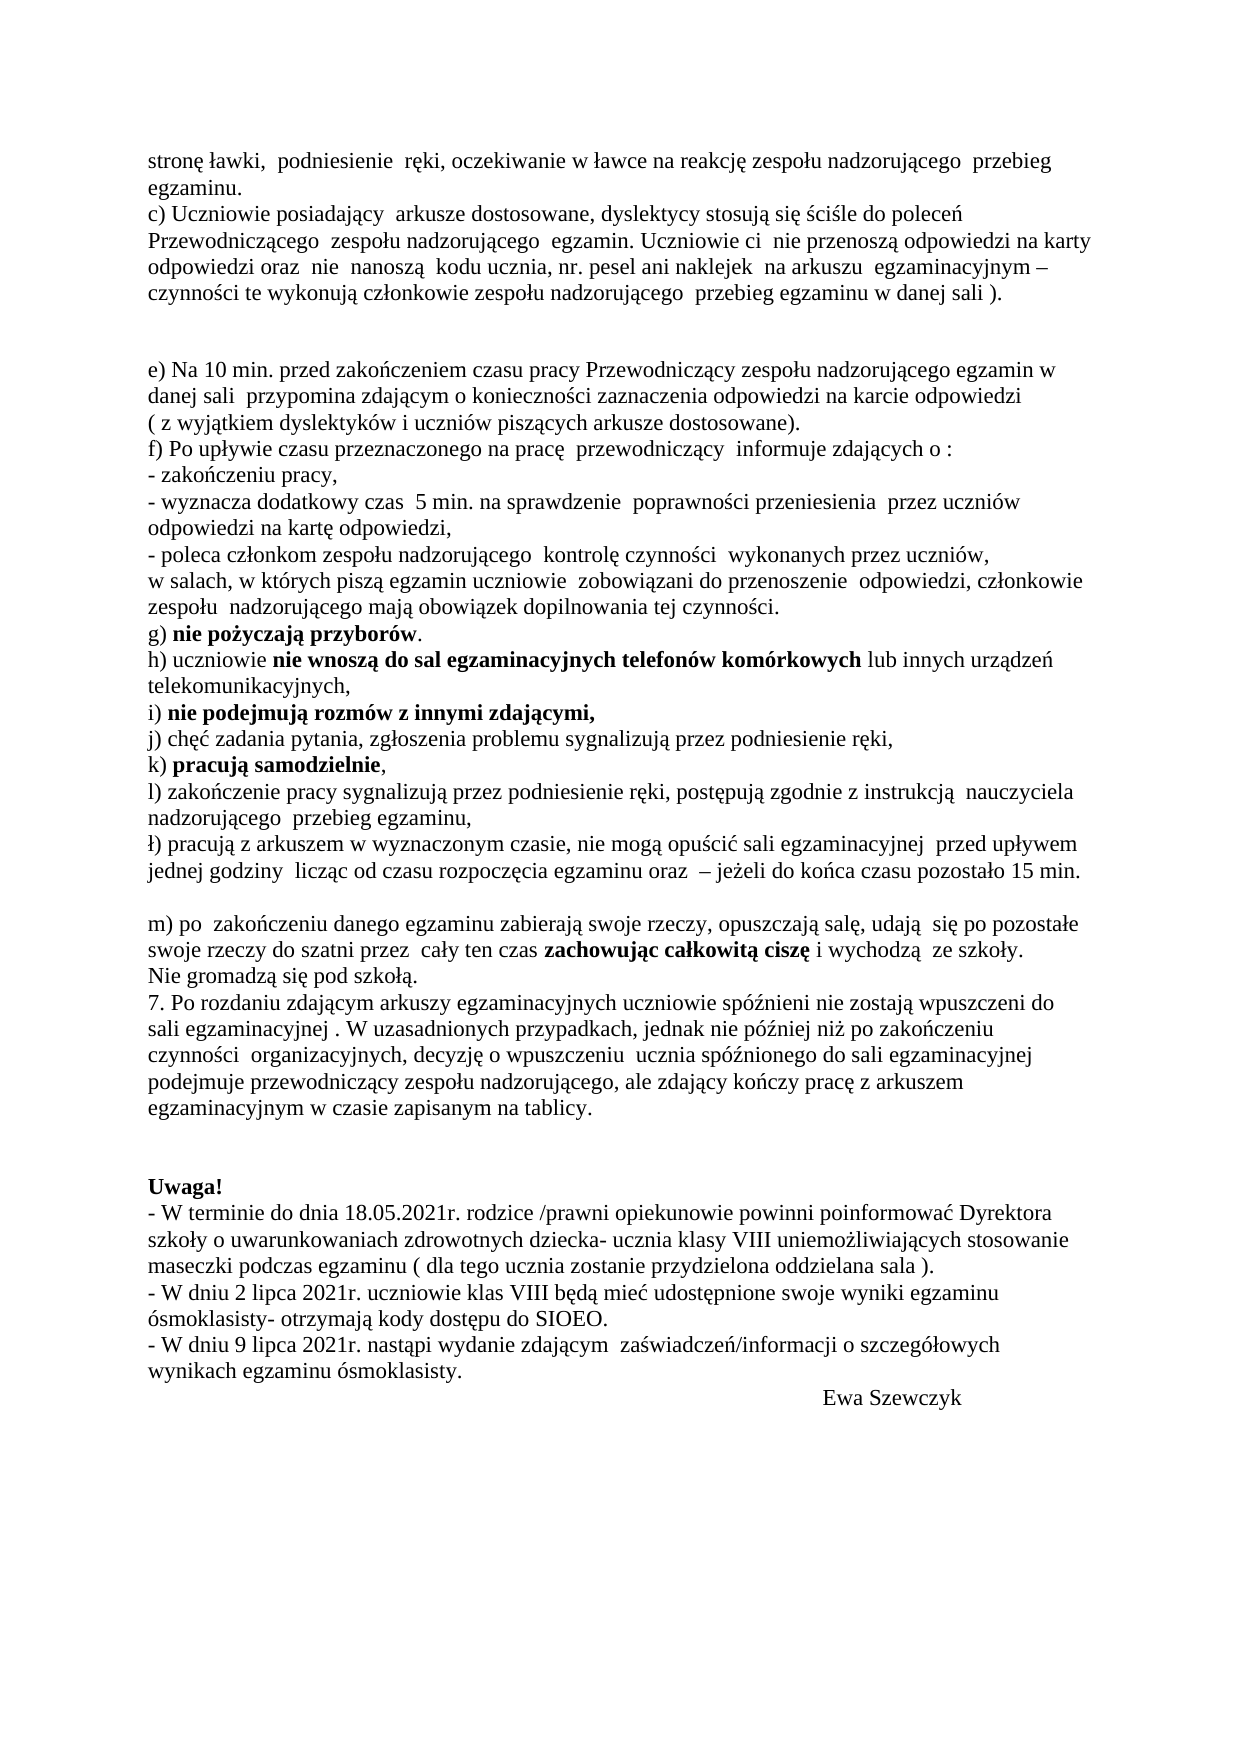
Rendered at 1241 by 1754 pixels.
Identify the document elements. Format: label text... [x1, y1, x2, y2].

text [148, 148, 1093, 330]
text e) Na 10 min. przed zakończeniem czasu pracy Przewodniczący zespołu nadzorującego egzamin w danej sali przypomina zdającym o konieczności zaznaczenia odpowiedzi na karcie odpowiedzi ( z wyjątkiem dyslektyków i uczniów piszących arkusze dostosowane). f) Po upływie czasu przeznaczonego na pracę przewodniczący informuje zdających o : - zakończeniu pracy, - wyznacza dodatkowy czas 5 min. na sprawdzenie poprawności przeniesienia przez uczniów odpowiedzi na kartę odpowiedzi, - poleca członkom zespołu nadzorującego kontrolę czynności wykonanych przez uczniów, w salach, w których piszą egzamin uczniowie zobowiązani do przenoszenie odpowiedzi, członkowie zespołu nadzorującego mają obowiązek dopilnowania tej czynności. g) nie pożyczają przyborów. h) uczniowie nie wnoszą do sal egzaminacyjnych telefonów komórkowych lub innych urządzeń telekomunikacyjnych, i) nie podejmują rozmów z innymi zdającymi, j) chęć zadania pytania, zgłoszenia problemu sygnalizują przez podniesienie ręki, k) pracują samodzielnie, l) zakończenie pracy sygnalizują przez podniesienie ręki, postępują zgodnie z instrukcją nauczyciela nadzorującego przebieg egzaminu, ł) pracują z arkuszem w wyznaczonym czasie, nie mogą opuścić sali egzaminacyjnej przed upływem jednej godziny licząc od czasu rozpoczęcia egzaminu oraz – jeżeli do końca czasu pozostało 15 min. m) po zakończeniu danego egzaminu zabierają swoje rzeczy, opuszczają salę, udają się po pozostałe swoje rzeczy do szatni przez cały ten czas zachowując całkowitą ciszę i wychodzą ze szkoły. Nie gromadzą się pod szkołą. 7. Po rozdaniu zdającym arkuszy egzaminacyjnych uczniowie spóźnieni nie zostają wpuszczeni do sali egzaminacyjnej . W uzasadnionych przypadkach, jednak nie później niż po zakończeniu czynności organizacyjnych, decyzję o wpuszczeniu ucznia spóźnionego do sali egzaminacyjnej podejmuje przewodniczący zespołu nadzorującego, ale zdający kończy pracę z arkuszem egzaminacyjnym w czasie zapisanym na tablicy. Uwaga! - W terminie do dnia 18.05.2021r. rodzice /prawni opiekunowie powinni poinformować Dyrektora szkoły o uwarunkowaniach zdrowotnych dziecka- ucznia klasy VIII uniemożliwiających stosowanie maseczki podczas egzaminu ( dla tego ucznia zostanie przydzielona oddzielana sala ). - W dniu 2 lipca 2021r. uczniowie klas VIII będą mieć udostępnione swoje wyniki egzaminu ósmoklasisty- otrzymają kody dostępu do SIOEO. - W dniu 9 lipca 2021r. nastąpi wydanie zdającym zaświadczeń/informacji o szczegółowych wynikach egzaminu ósmoklasisty. Ewa Szewczyk [148, 330, 1093, 1463]
